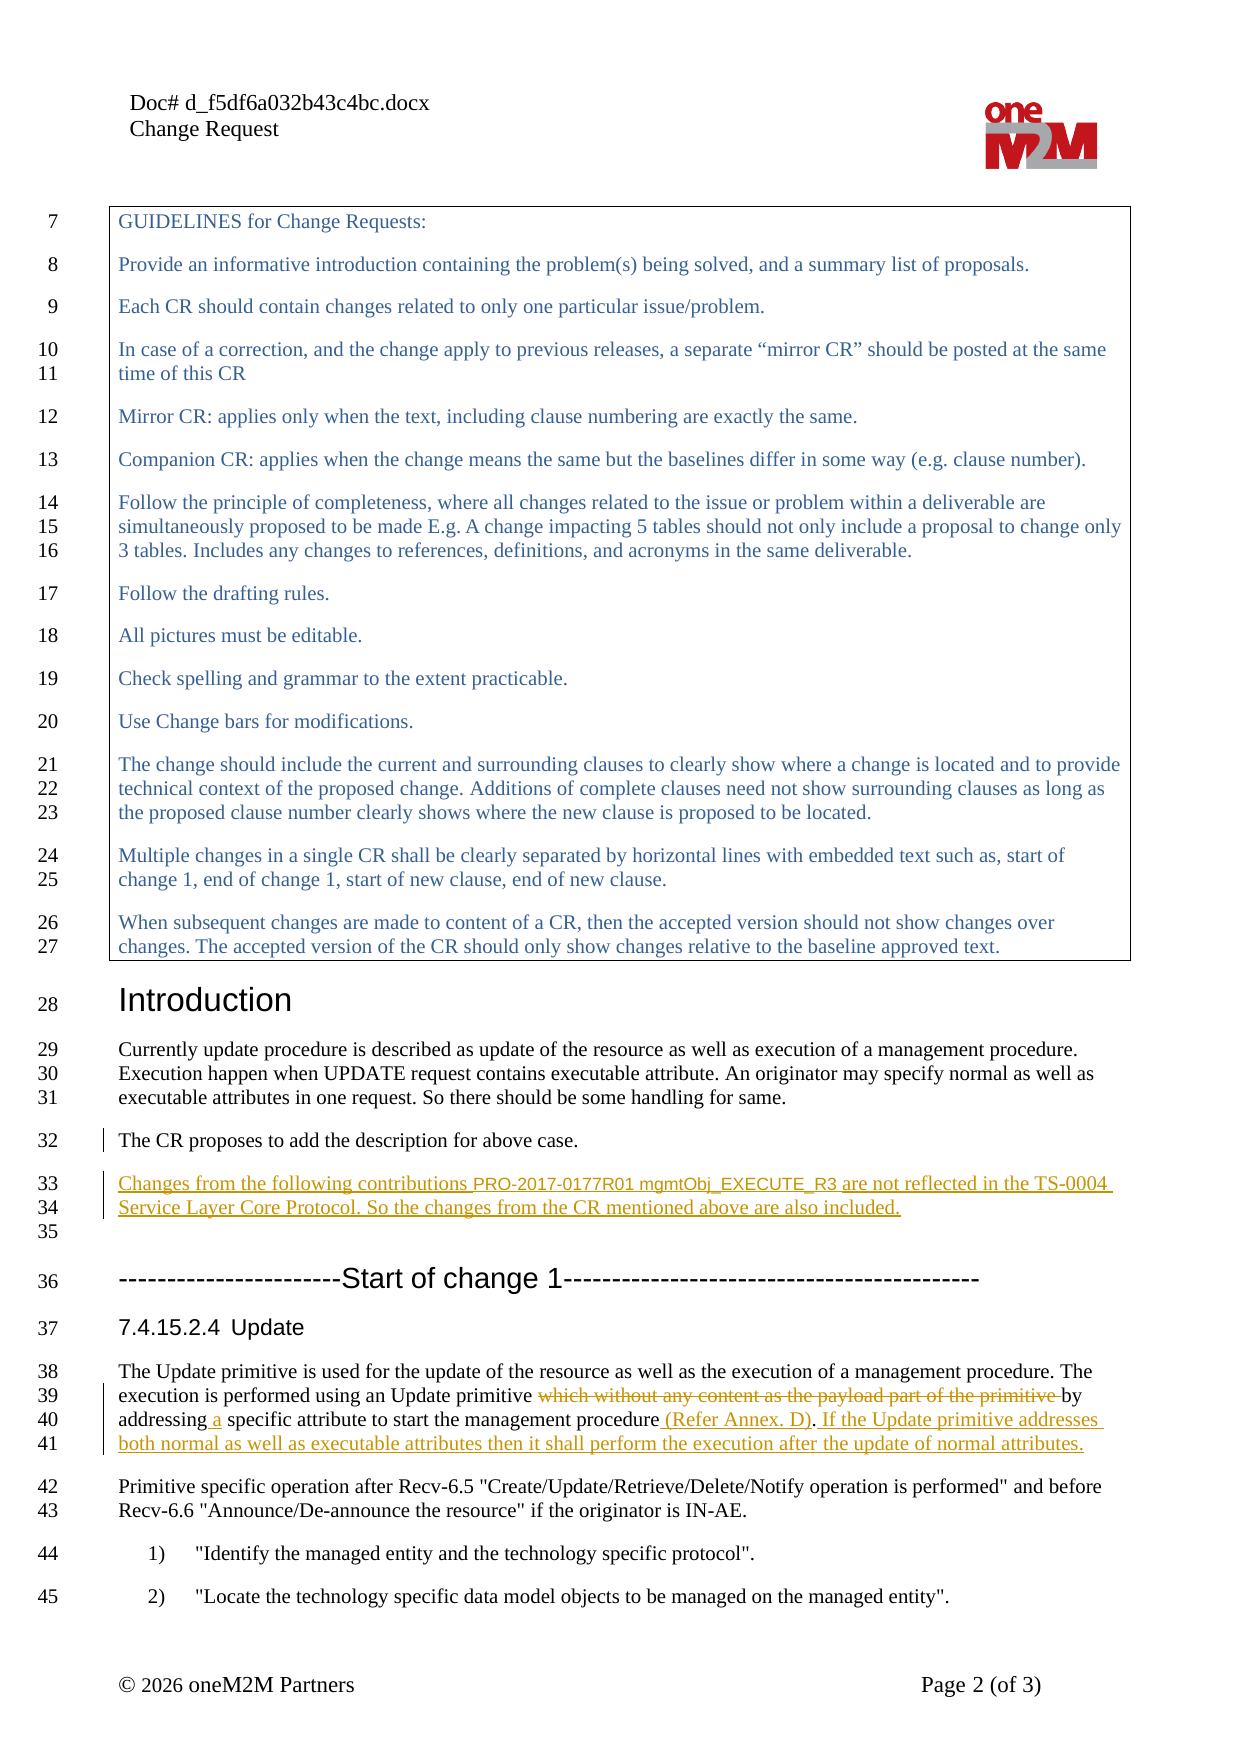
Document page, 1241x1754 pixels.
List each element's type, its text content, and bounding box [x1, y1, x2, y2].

text Currently update procedure is described as update of the resource as well as execution of a management procedure. Execution happen when UPDATE request contains executable attribute. An originator may specify normal as well as executable attributes in one request. So there should be some handling for same. [118, 1037, 1122, 1109]
text Provide an informative introduction containing the problem(s) being solved, and a summary list of proposals. [110, 248, 1130, 276]
text Follow the principle of completeness, where all changes related to the issue or problem within a deliverable are simultaneously proposed to be made E.g. A change impacting 5 tables should not only include a proposal to change only 3 tables. Includes any changes to references, definitions, and acronyms in the same deliverable. [110, 486, 1130, 562]
subtitle Update [118, 1314, 1122, 1340]
text Multiple changes in a single CR shall be clearly separated by horizontal lines with embedded text such as, start of change 1, end of change 1, start of new clause, end of new clause. [110, 839, 1130, 891]
list "Locate the technology specific data model objects to be managed on the managed entity". [148, 1583, 1122, 1608]
text The change should include the current and surrounding clauses to clearly show where a change is located and to provide technical context of the proposed change. Additions of complete clauses need not show surrounding clauses as long as the proposed clause number clearly shows where the new clause is proposed to be located. [110, 749, 1130, 824]
text All pictures must be editable. [110, 620, 1130, 647]
subtitle Introduction [118, 979, 1122, 1018]
text When subsequent changes are made to content of a CR, then the accepted version should not show changes over changes. The accepted version of the CR should only show changes relative to the baseline approved text. [110, 906, 1130, 960]
text The Update primitive is used for the update of the resource as well as the execution of a management procedure. The execution is performed using an Update primitive by addressing specific attribute to start the management procedure. [118, 1359, 1122, 1455]
subtitle -----------------------Start of change 1------------------------------------------- [118, 1261, 1122, 1295]
text Mirror CR: applies only when the text, including clause numbering are exactly the same. [110, 401, 1130, 428]
text Primitive specific operation after Recv-6.5 "Create/Update/Retrieve/Delete/Notify operation is performed" and before Recv-6.6 "Announce/De-announce the resource" if the originator is IN-AE. [118, 1474, 1122, 1522]
text The CR proposes to add the description for above case. [118, 1128, 1122, 1152]
text In case of a correction, and the change apply to previous releases, a separate “mirror CR” should be posted at the same time of this CR [110, 334, 1130, 385]
text Use Change bars for modifications. [110, 706, 1130, 733]
list "Identify the managed entity and the technology specific protocol". [148, 1541, 1122, 1565]
text GUIDELINES for Change Requests: [110, 207, 1130, 233]
picture [971, 88, 1111, 184]
text Each CR should contain changes related to only one particular issue/problem. [110, 291, 1130, 318]
text Companion CR: applies when the change means the same but the baselines differ in some way (e.g. clause number). [110, 444, 1130, 471]
text Check spelling and grammar to the extent practicable. [110, 663, 1130, 690]
text Follow the drafting rules. [110, 577, 1130, 604]
